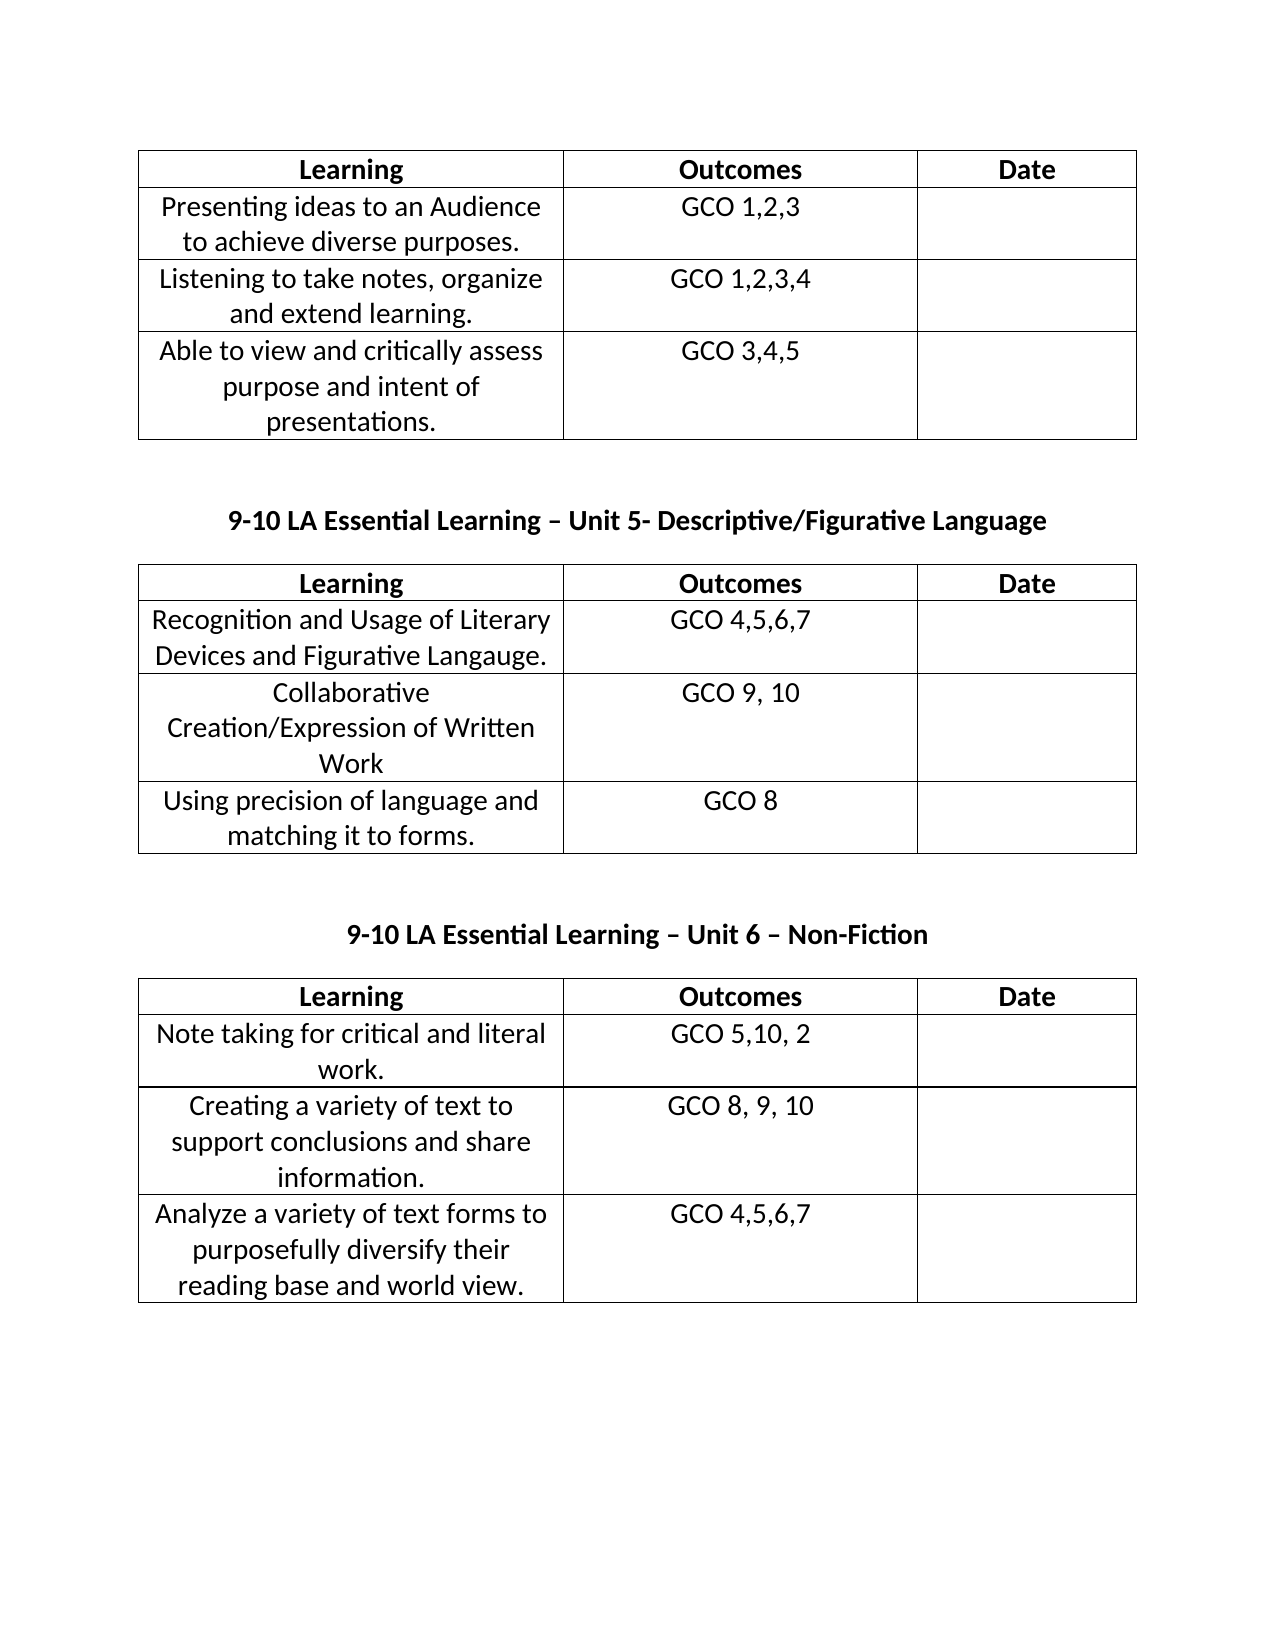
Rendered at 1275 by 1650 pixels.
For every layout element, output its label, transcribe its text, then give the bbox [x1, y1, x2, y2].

table_cell Collaborative Creation/Expression of Written Work [139, 674, 563, 781]
table_cell Able to view and critically assess purpose and intent of presentations. [139, 332, 563, 439]
table_cell [918, 601, 1136, 673]
table_cell Using precision of language and matching it to forms. [139, 782, 563, 853]
table_header Date [918, 151, 1136, 187]
table_cell GCO 3,4,5 [564, 332, 917, 439]
text 9-10 LA Essential Learning – Unit 5- Descriptive/Figurative Language [150, 502, 1125, 538]
table_cell [918, 1195, 1136, 1302]
table_cell Presenting ideas to an Audience to achieve diverse purposes. [139, 188, 563, 259]
table_cell [918, 188, 1136, 259]
table_header Date [918, 979, 1136, 1014]
table_cell [918, 332, 1136, 439]
table_header Date [918, 565, 1136, 600]
table_cell GCO 5,10, 2 [564, 1015, 917, 1086]
table_cell GCO 4,5,6,7 [564, 601, 917, 673]
table_cell Recognition and Usage of Literary Devices and Figurative Langauge. [139, 601, 563, 673]
table_cell GCO 8, 9, 10 [564, 1088, 917, 1194]
table_cell GCO 4,5,6,7 [564, 1195, 917, 1302]
table_cell GCO 9, 10 [564, 674, 917, 781]
table_header Outcomes [564, 151, 917, 187]
text 9-10 LA Essential Learning – Unit 6 – Non-Fiction [150, 916, 1125, 951]
table_header Learning [139, 151, 563, 187]
table_cell [918, 1015, 1136, 1086]
table_header Learning [139, 979, 563, 1014]
table_cell [918, 1088, 1136, 1194]
table_cell Note taking for critical and literal work. [139, 1015, 563, 1086]
table_cell Creating a variety of text to support conclusions and share information. [139, 1088, 563, 1194]
table_cell [918, 260, 1136, 331]
table_cell GCO 1,2,3 [564, 188, 917, 259]
table_cell Analyze a variety of text forms to purposefully diversify their reading base and world view. [139, 1195, 563, 1302]
table_cell Listening to take notes, organize and extend learning. [139, 260, 563, 331]
table_cell [918, 782, 1136, 853]
table_header Learning [139, 565, 563, 600]
table_cell [918, 674, 1136, 781]
table_header Outcomes [564, 979, 917, 1014]
table_cell GCO 1,2,3,4 [564, 260, 917, 331]
table_cell GCO 8 [564, 782, 917, 853]
table_header Outcomes [564, 565, 917, 600]
